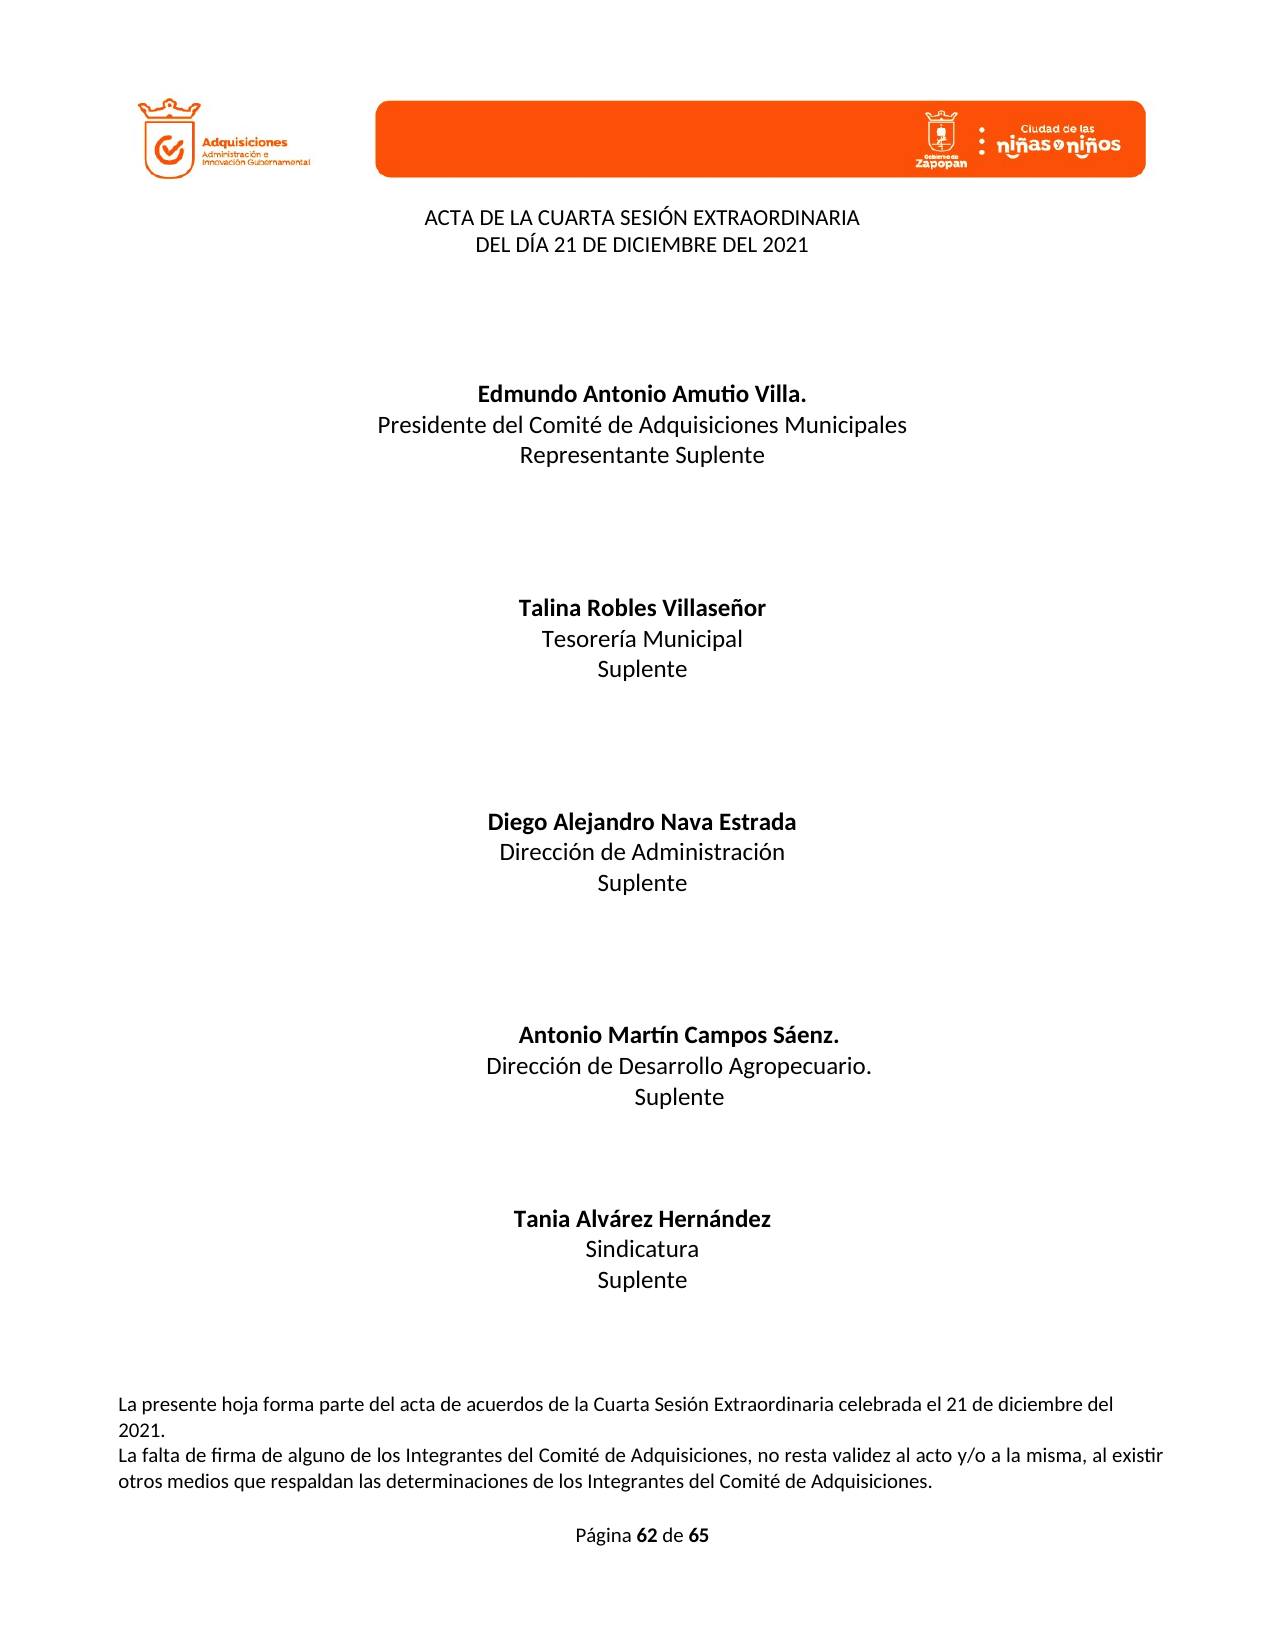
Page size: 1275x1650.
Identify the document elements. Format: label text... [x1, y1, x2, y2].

text Suplente [118, 653, 1167, 684]
text Dirección de Desarrollo Agropecuario. [192, 1050, 1167, 1081]
text Tesorería Municipal [118, 623, 1167, 653]
text Edmundo Antonio Amutio Villa. [118, 379, 1167, 409]
text Presidente del Comité de Adquisiciones Municipales [118, 409, 1167, 440]
text Suplente [118, 1264, 1167, 1294]
picture [118, 73, 1165, 203]
text Suplente [192, 1081, 1167, 1111]
text Antonio Martín Campos Sáenz. [192, 1019, 1167, 1050]
text Diego Alejandro Nava Estrada [118, 806, 1167, 836]
text Dirección de Administración [118, 836, 1167, 867]
text Representante Suplente [118, 440, 1167, 470]
text Sindicatura [118, 1233, 1167, 1264]
text Suplente [118, 867, 1167, 897]
text Talina Robles Villaseñor [118, 592, 1167, 623]
text Tania Alvárez Hernández [118, 1203, 1167, 1233]
